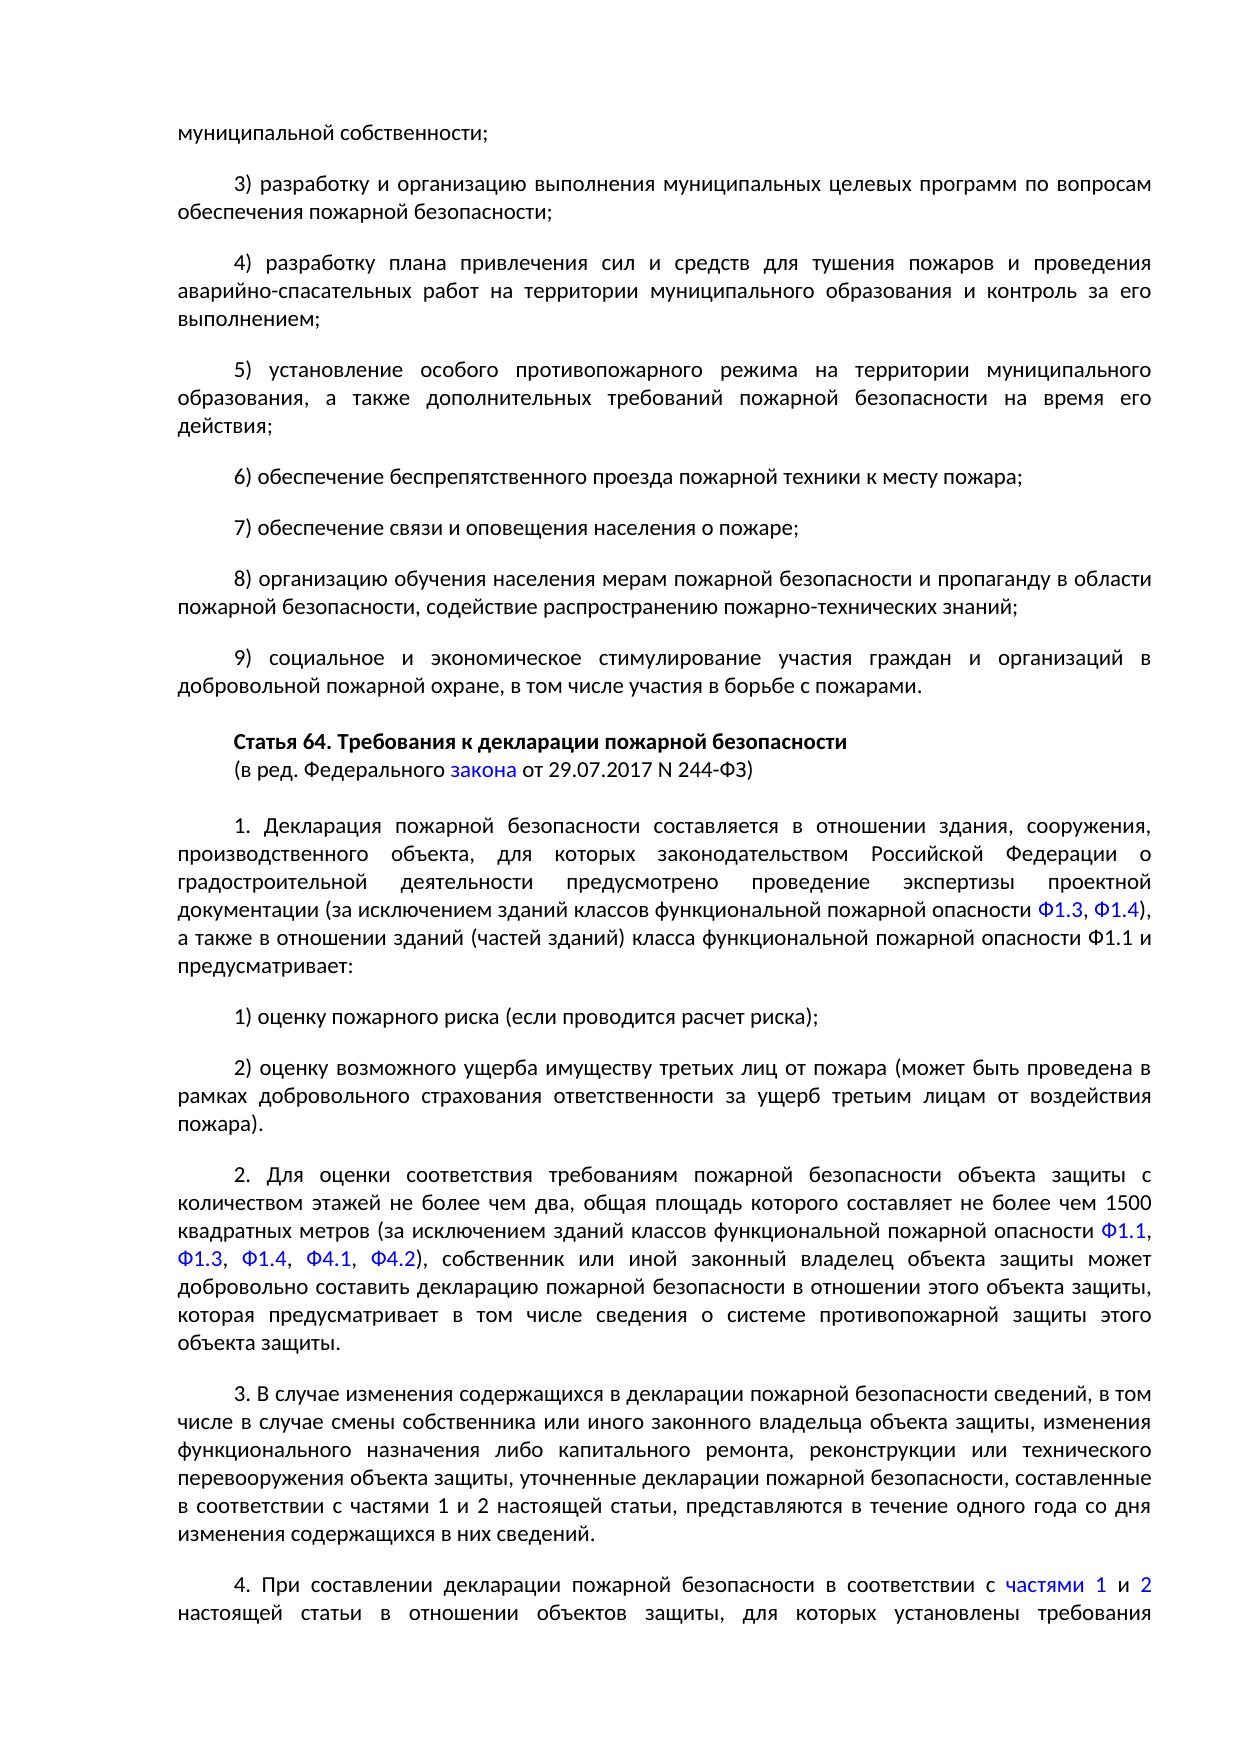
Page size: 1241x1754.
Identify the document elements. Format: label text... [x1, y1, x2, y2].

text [177, 1570, 1152, 1626]
text 4) разработку плана привлечения сил и средств для тушения пожаров и проведения аварийно-спасательных работ на территории муниципального образования и контроль за его выполнением; [177, 248, 1152, 332]
text 8) организацию обучения населения мерам пожарной безопасности и пропаганду в области пожарной безопасности, содействие распространению пожарно-технических знаний; [177, 564, 1152, 620]
text 2. Для оценки соответствия требованиям пожарной безопасности объекта защиты с количеством этажей не более чем два, общая площадь которого составляет не более чем 1500 квадратных метров (за исключением зданий классов функциональной пожарной опасности Ф1.1, Ф1.3, Ф1.4, Ф4.1, Ф4.2), собственник или иной законный владелец объекта защиты может добровольно составить декларацию пожарной безопасности в отношении этого объекта защиты, которая предусматривает в том числе сведения о системе противопожарной защиты этого объекта защиты. [177, 1160, 1152, 1356]
text 9) социальное и экономическое стимулирование участия граждан и организаций в добровольной пожарной охране, в том числе участия в борьбе с пожарами. [177, 643, 1152, 699]
text 1. Декларация пожарной безопасности составляется в отношении здания, сооружения, производственного объекта, для которых законодательством Российской Федерации о градостроительной деятельности предусмотрено проведение экспертизы проектной документации (за исключением зданий классов функциональной пожарной опасности Ф1.3, Ф1.4), а также в отношении зданий (частей зданий) класса функциональной пожарной опасности Ф1.1 и предусматривает: [177, 811, 1152, 979]
text 2) оценку возможного ущерба имуществу третьих лиц от пожара (может быть проведена в рамках добровольного страхования ответственности за ущерб третьим лицам от воздействия пожара). [177, 1053, 1152, 1137]
title Статья 64. Требования к декларации пожарной безопасности [177, 727, 1152, 755]
text 3. В случае изменения содержащихся в декларации пожарной безопасности сведений, в том числе в случае смены собственника или иного законного владельца объекта защиты, изменения функционального назначения либо капитального ремонта, реконструкции или технического перевооружения объекта защиты, уточненные декларации пожарной безопасности, составленные в соответствии с частями 1 и 2 настоящей статьи, представляются в течение одного года со дня изменения содержащихся в них сведений. [177, 1379, 1152, 1547]
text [177, 118, 1152, 146]
text 6) обеспечение беспрепятственного проезда пожарной техники к месту пожара; [177, 462, 1152, 490]
text (в ред. Федерального закона от 29.07.2017 N 244-ФЗ) [177, 755, 1152, 783]
text 5) установление особого противопожарного режима на территории муниципального образования, а также дополнительных требований пожарной безопасности на время его действия; [177, 355, 1152, 439]
text 3) разработку и организацию выполнения муниципальных целевых программ по вопросам обеспечения пожарной безопасности; [177, 169, 1152, 225]
text 1) оценку пожарного риска (если проводится расчет риска); [177, 1002, 1152, 1030]
text 7) обеспечение связи и оповещения населения о пожаре; [177, 513, 1152, 541]
